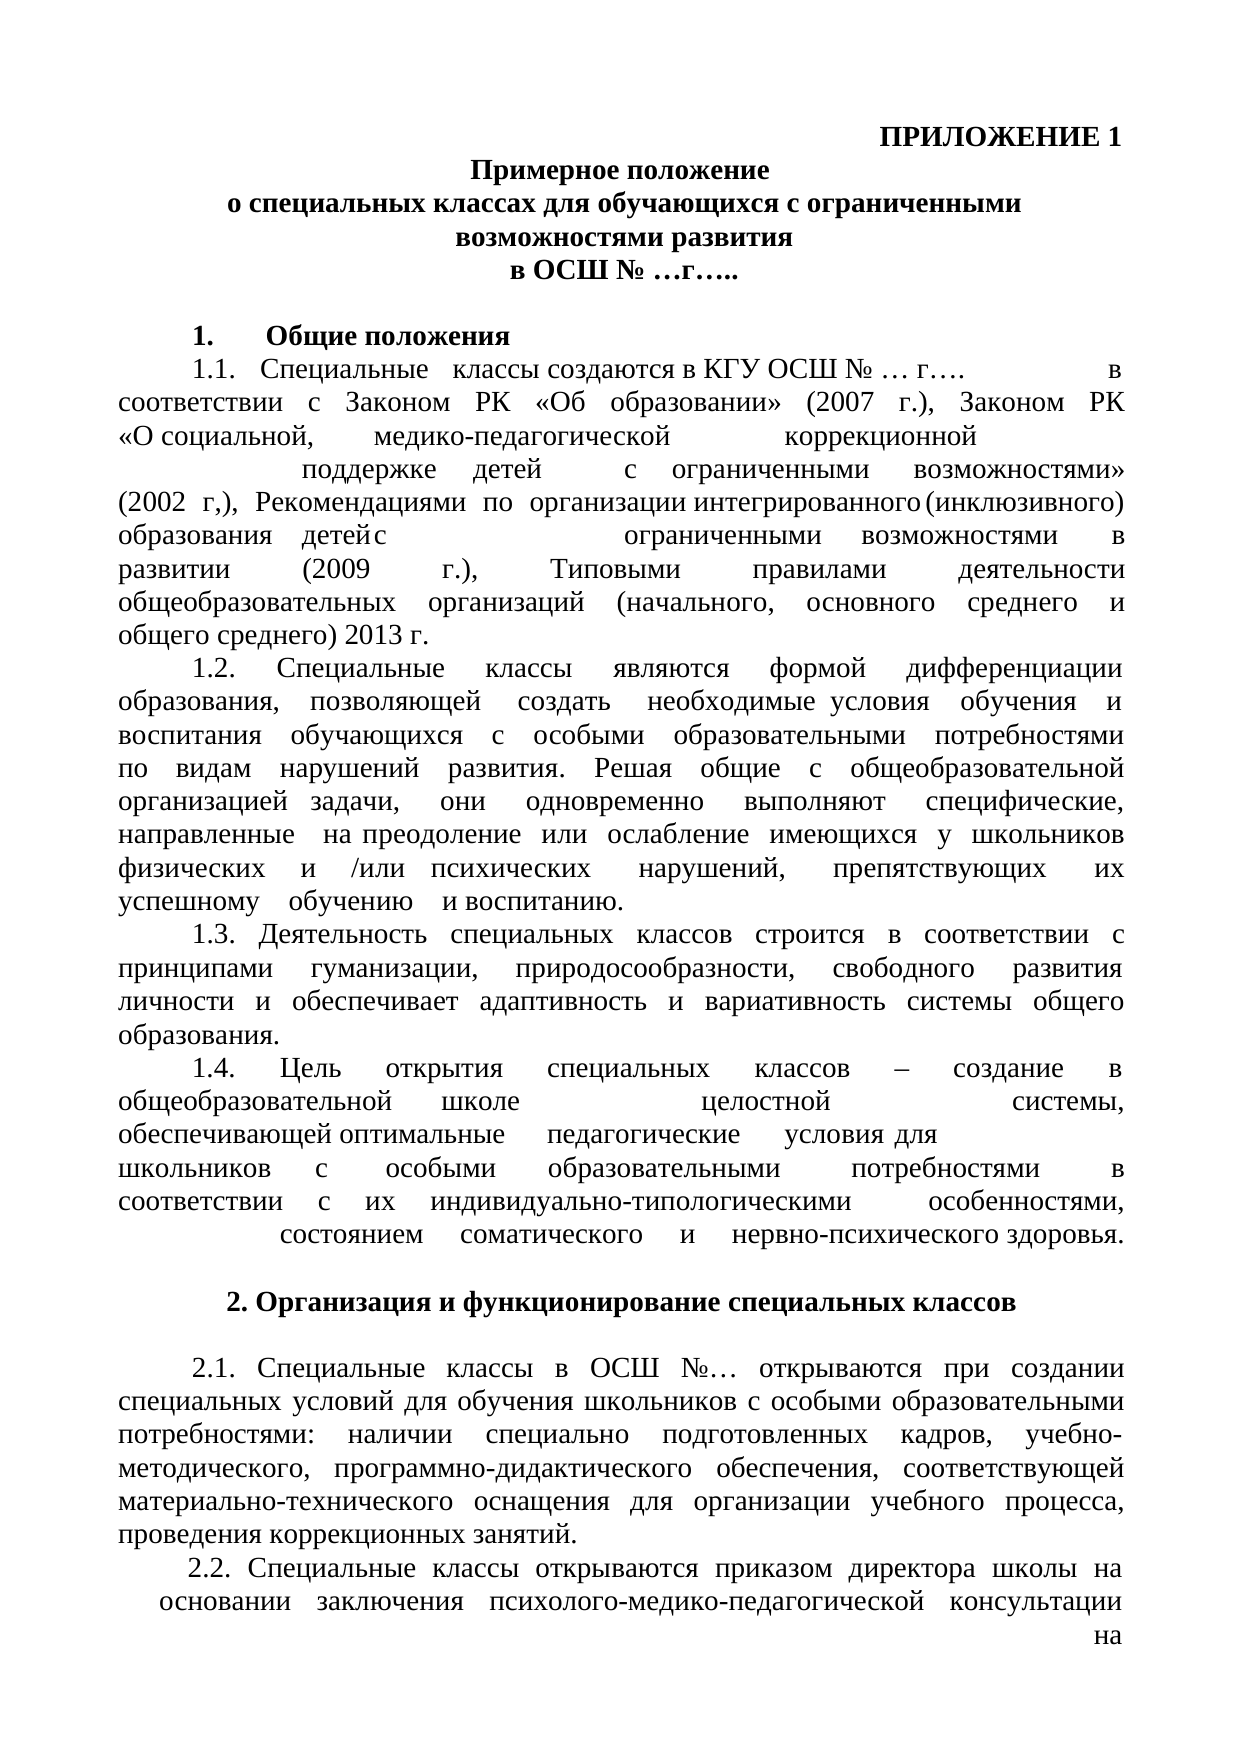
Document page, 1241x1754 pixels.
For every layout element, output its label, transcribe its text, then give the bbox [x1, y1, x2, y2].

text 1.4. Цель открытия специальных классов – создание в общеобразовательной школе целостной системы, обеспечивающей оптимальные педагогические условия для школьников с особыми образовательными потребностями в соответствии с их индивидуально-типологическими особенностями, состоянием соматического и нервно-психического здоровья. [118, 1051, 1124, 1250]
text 2.1. Специальные классы в ОСШ №… открываются при создании специальных условий для обучения школьников с особыми образовательными потребностями: наличии специально подготовленных кадров, учебно-методического, программно-дидактического обеспечения, соответствующей материально-технического оснащения для организации учебного процесса, проведения коррекционных занятий. [118, 1351, 1124, 1550]
text 2. Организация и функционирование специальных классов [226, 1284, 1154, 1318]
text 1. Общие положения [192, 319, 1154, 352]
text 1.1. Специальные классы создаются в КГУ ОСШ № … г…. в соответствии с Законом РК «Об образовании» (2007 г.), Законом РК «О социальной, медико-педагогической коррекционной поддержке детей с ограниченными возможностями» (2002 г,), Рекомендациями по организации интегрированного (инклюзивного) образования детей с ограниченными возможностями в развитии (2009 г.), Типовыми правилами деятельности общеобразовательных организаций (начального, основного среднего и общего среднего) 2013 г. [118, 352, 1125, 651]
text ПРИЛОЖЕНИЕ 1 Примерное положение [470, 119, 1129, 186]
text 1.3. Деятельность специальных классов строится в соответствии с принципами гуманизации, природосообразности, свободного развития личности и обеспечивает адаптивность и вариативность системы общего образования. [118, 916, 1124, 1051]
text о специальных классах для обучающихся с ограниченными возможностями развития в ОСШ № …г….. [223, 186, 1025, 286]
text 1.2. Специальные классы являются формой дифференциации образования, позволяющей создать необходимые условия обучения и воспитания обучающихся с особыми образовательными потребностями по видам нарушений развития. Решая общие с общеобразовательной организацией задачи, они одновременно выполняют специфические, направленные на преодоление или ослабление имеющихся у школьников физических и /или психических нарушений, препятствующих их успешному обучению и воспитанию. [118, 651, 1124, 916]
text 2.2. Специальные классы открываются приказом директора школы на основании заключения психолого-медико-педагогической консультации на [116, 1550, 1122, 1650]
